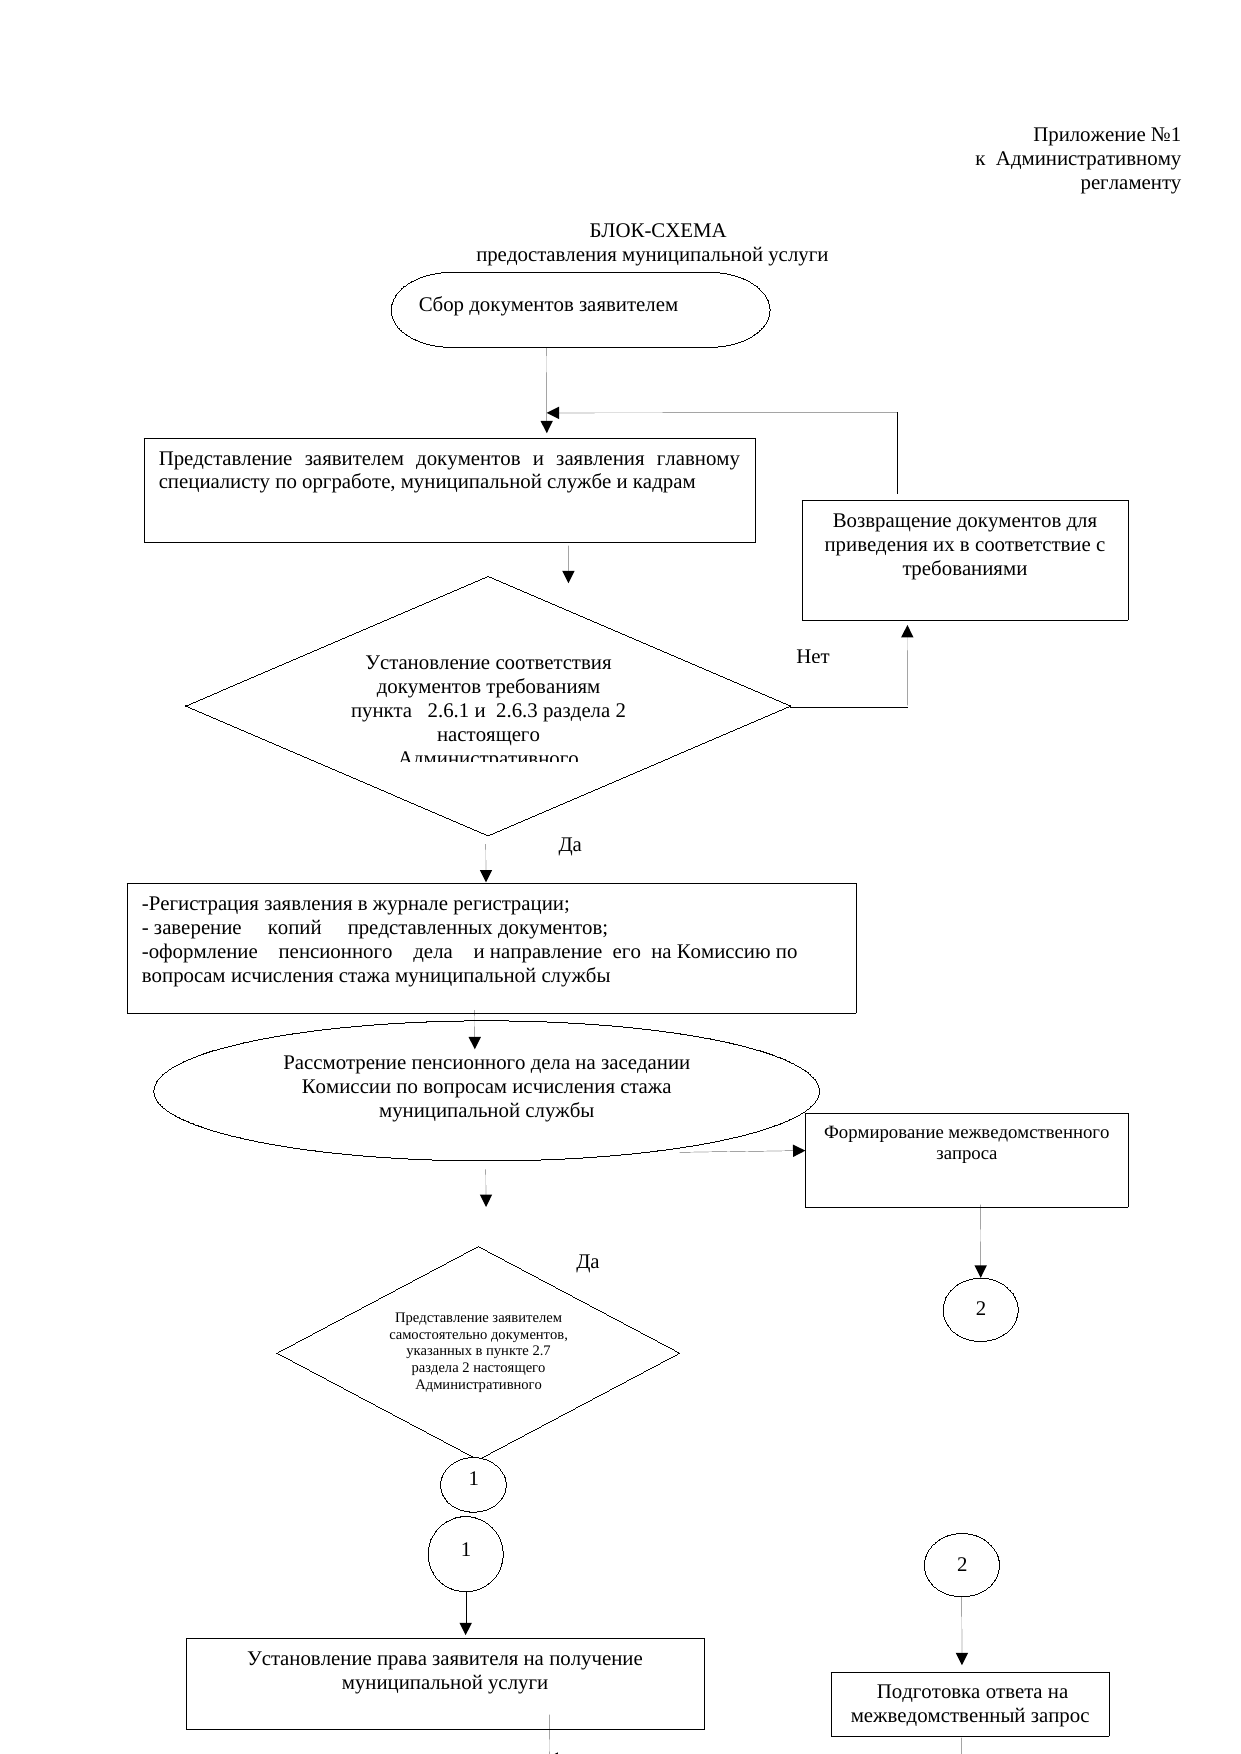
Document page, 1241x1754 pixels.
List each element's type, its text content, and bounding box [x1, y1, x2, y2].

text Приложение №1 [118, 122, 1181, 146]
text к Административному регламенту [192, 146, 1181, 194]
text БЛОК-СХЕМА [118, 218, 1181, 242]
text предоставления муниципальной услуги [118, 242, 1181, 266]
